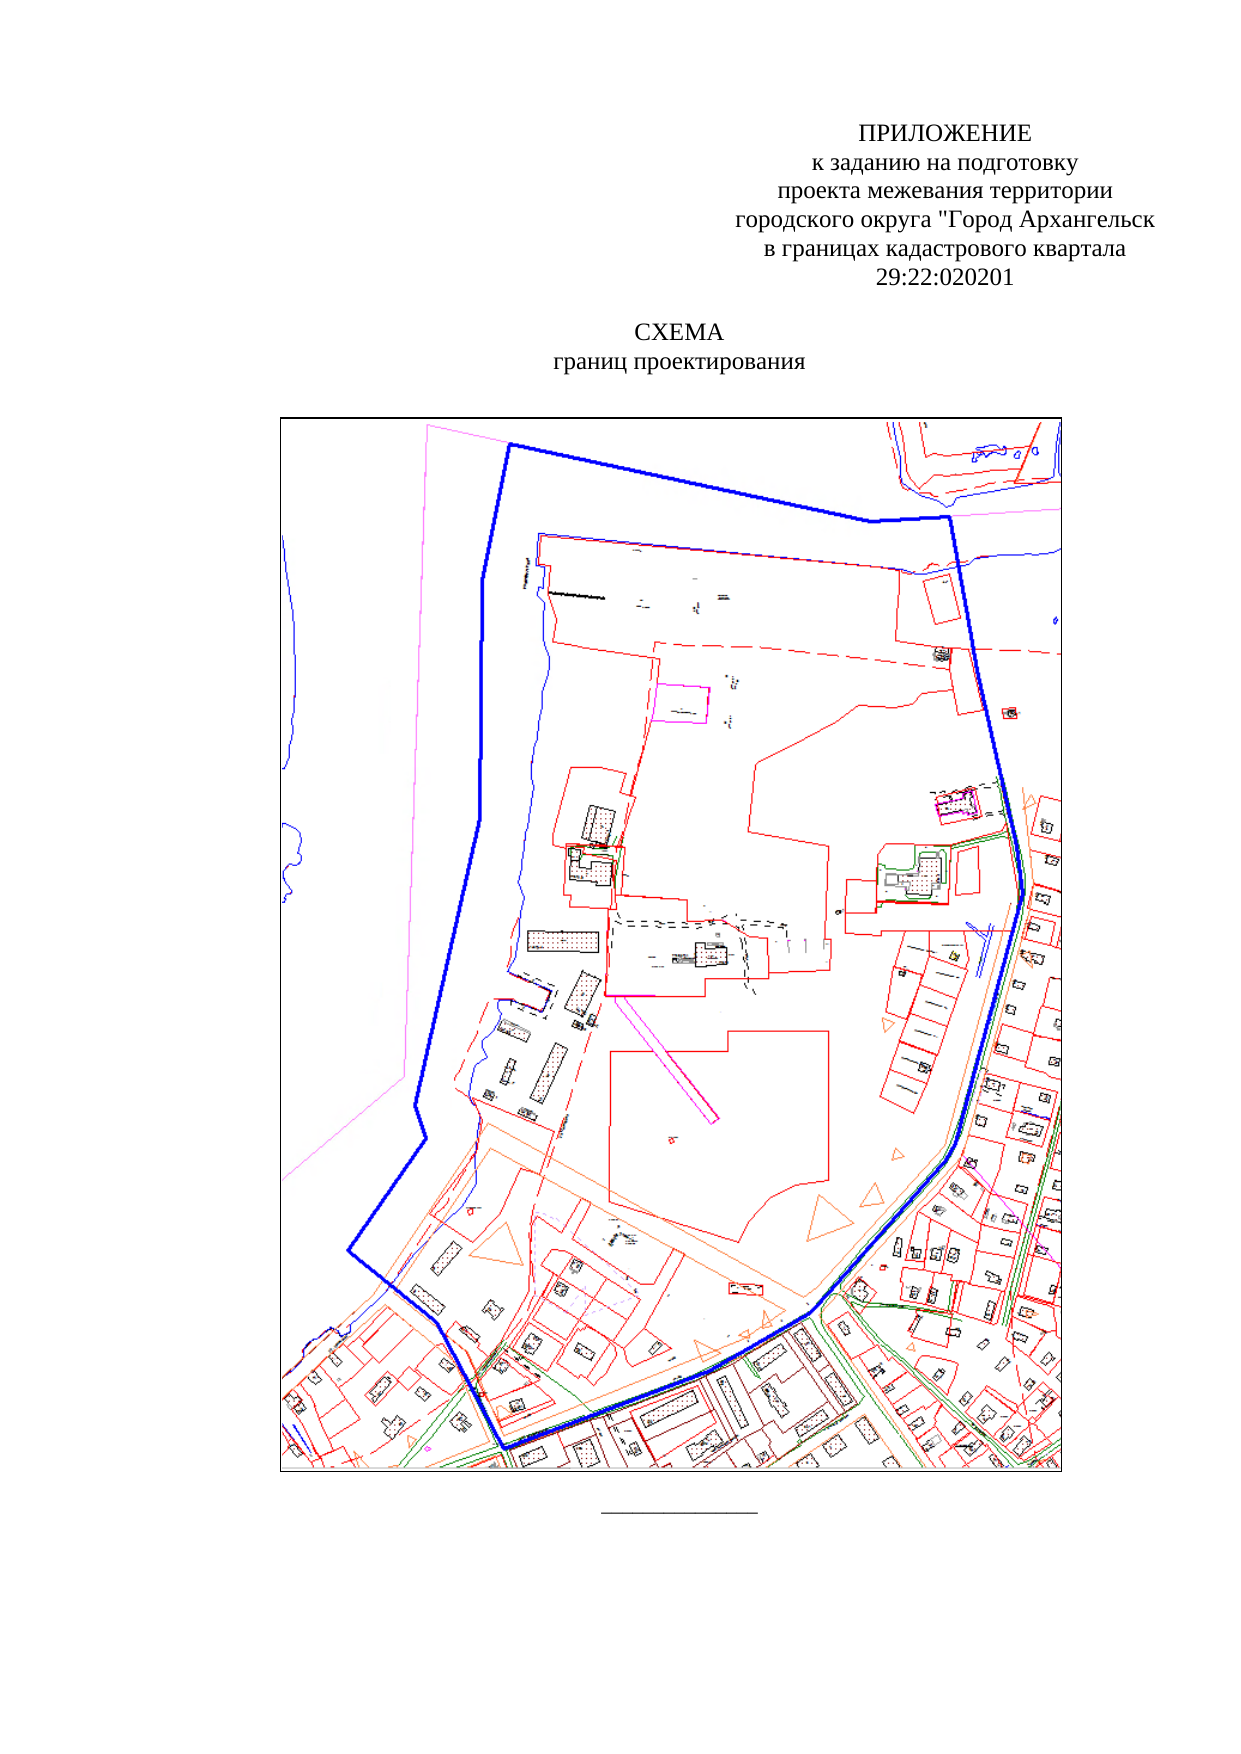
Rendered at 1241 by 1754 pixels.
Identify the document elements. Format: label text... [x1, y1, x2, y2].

text к заданию на подготовку [709, 147, 1181, 176]
text городского округа "Город Архангельск [709, 204, 1181, 233]
text СХЕМА [177, 317, 1181, 346]
text границ проектирования [177, 346, 1181, 374]
picture [282, 422, 1061, 1469]
text в границах кадастрового квартала 29:22:020201 [709, 233, 1181, 291]
text проекта межевания территории [709, 176, 1181, 204]
text ПРИЛОЖЕНИЕ [709, 118, 1181, 147]
text _______________ [177, 1492, 1181, 1516]
